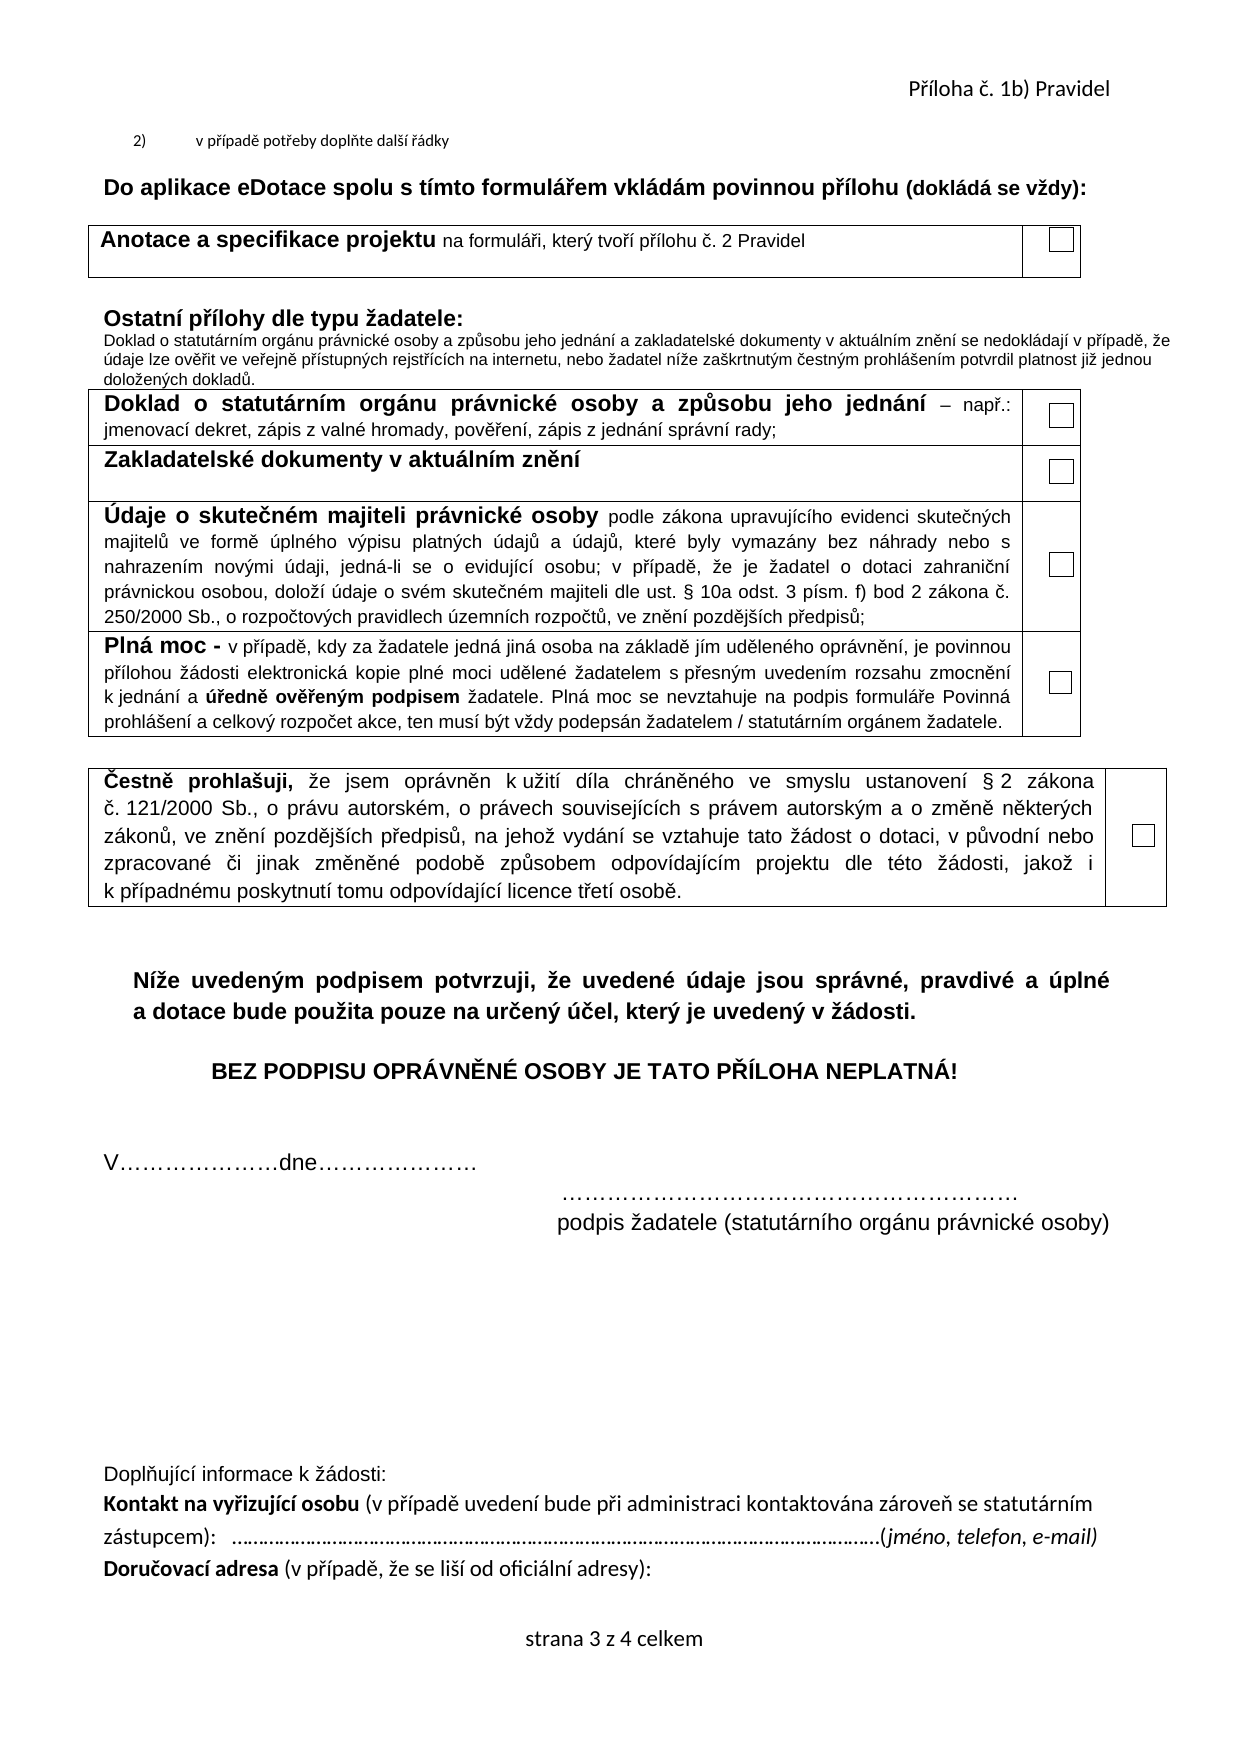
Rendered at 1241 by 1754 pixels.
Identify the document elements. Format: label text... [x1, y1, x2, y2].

text podpis žadatele (statutárního orgánu právnické osoby) [103, 1209, 1167, 1236]
table_header Anotace a specifikace projektu na formuláři, který tvoří přílohu č. 2 Pravidel [89, 226, 1022, 277]
table_cell Zakladatelské dokumenty v aktuálním znění [89, 446, 1022, 501]
table_header Čestně prohlašuji, že jsem oprávněn k užití díla chráněného ve smyslu ustanovení § 2 zákona č. 121/2000 Sb., o právu autorském, o právech souvisejících s právem autorským a o změně některých zákonů, ve znění pozdějších předpisů, na jehož vydání se vztahuje tato žádost o dotaci, v původní nebo zpracované či jinak změněné podobě způsobem odpovídajícím projektu dle této žádosti, jakož i k případnému poskytnutí tomu odpovídající licence třetí osobě. [89, 769, 1105, 906]
table_header [1023, 226, 1080, 277]
text BEZ PODPISU OPRÁVNĚNÉ OSOBY JE TATO PŘÍLOHA NEPLATNÁ! [59, 1058, 1110, 1084]
table_cell [1023, 446, 1080, 501]
text 2) v případě potřeby doplňte další řádky [133, 130, 1110, 150]
text Ostatní přílohy dle typu žadatele: [103, 304, 1110, 331]
text Níže uvedeným podpisem potvrzuji, že uvedené údaje jsou správné, pravdivé a úplné a dotace bude použita pouze na určený účel, který je uvedený v žádosti. [133, 967, 1110, 1024]
table_header [1106, 769, 1166, 906]
text Doručovací adresa (v případě, že se liší od oficiální adresy): [103, 1554, 1110, 1582]
table_cell [1023, 632, 1080, 736]
text Doklad o statutárním orgánu právnické osoby a způsobu jeho jednání a zakladatelské dokumenty v aktuálním znění se nedokládají v případě, že údaje lze ověřit ve veřejně přístupných rejstřících na internetu, nebo žadatel níže zaškrtnutým čestným prohlášením potvrdil platnost již jednou doložených dokladů. [103, 331, 1181, 388]
table_header [1023, 390, 1080, 444]
text Do aplikace eDotace spolu s tímto formulářem vkládám povinnou přílohu (dokládá se vždy): [103, 174, 1110, 200]
table_header Doklad o statutárním orgánu právnické osoby a způsobu jeho jednání – např.: jmenovací dekret, zápis z valné hromady, pověření, zápis z jednání správní rady; [89, 390, 1022, 444]
table_cell [1023, 502, 1080, 631]
text V…………………dne………………… [103, 1149, 1110, 1175]
text Doplňující informace k žádosti: [103, 1462, 1110, 1486]
table_cell Plná moc - v případě, kdy za žadatele jedná jiná osoba na základě jím uděleného oprávnění, je povinnou přílohou žádosti elektronická kopie plné moci udělené žadatelem s přesným uvedením rozsahu zmocnění k jednání a úředně ověřeným podpisem žadatele. Plná moc se nevztahuje na podpis formuláře Povinná prohlášení a celkový rozpočet akce, ten musí být vždy podepsán žadatelem / statutárním orgánem žadatele. [89, 632, 1022, 736]
text Kontakt na vyřizující osobu (v případě uvedení bude při administraci kontaktována zároveň se statutárním zástupcem): ……………………………………………………………………………………………………………(jméno, telefon, e-mail) [103, 1489, 1110, 1550]
text …………………………………………………… [472, 1179, 1110, 1205]
table_cell Údaje o skutečném majiteli právnické osoby podle zákona upravujícího evidenci skutečných majitelů ve formě úplného výpisu platných údajů a údajů, které byly vymazány bez náhrady nebo s nahrazením novými údaji, jedná-li se o evidující osobu; v případě, že je žadatel o dotaci zahraniční právnickou osobou, doloží údaje o svém skutečném majiteli dle ust. § 10a odst. 3 písm. f) bod 2 zákona č. 250/2000 Sb., o rozpočtových pravidlech územních rozpočtů, ve znění pozdějších předpisů; [89, 502, 1022, 631]
